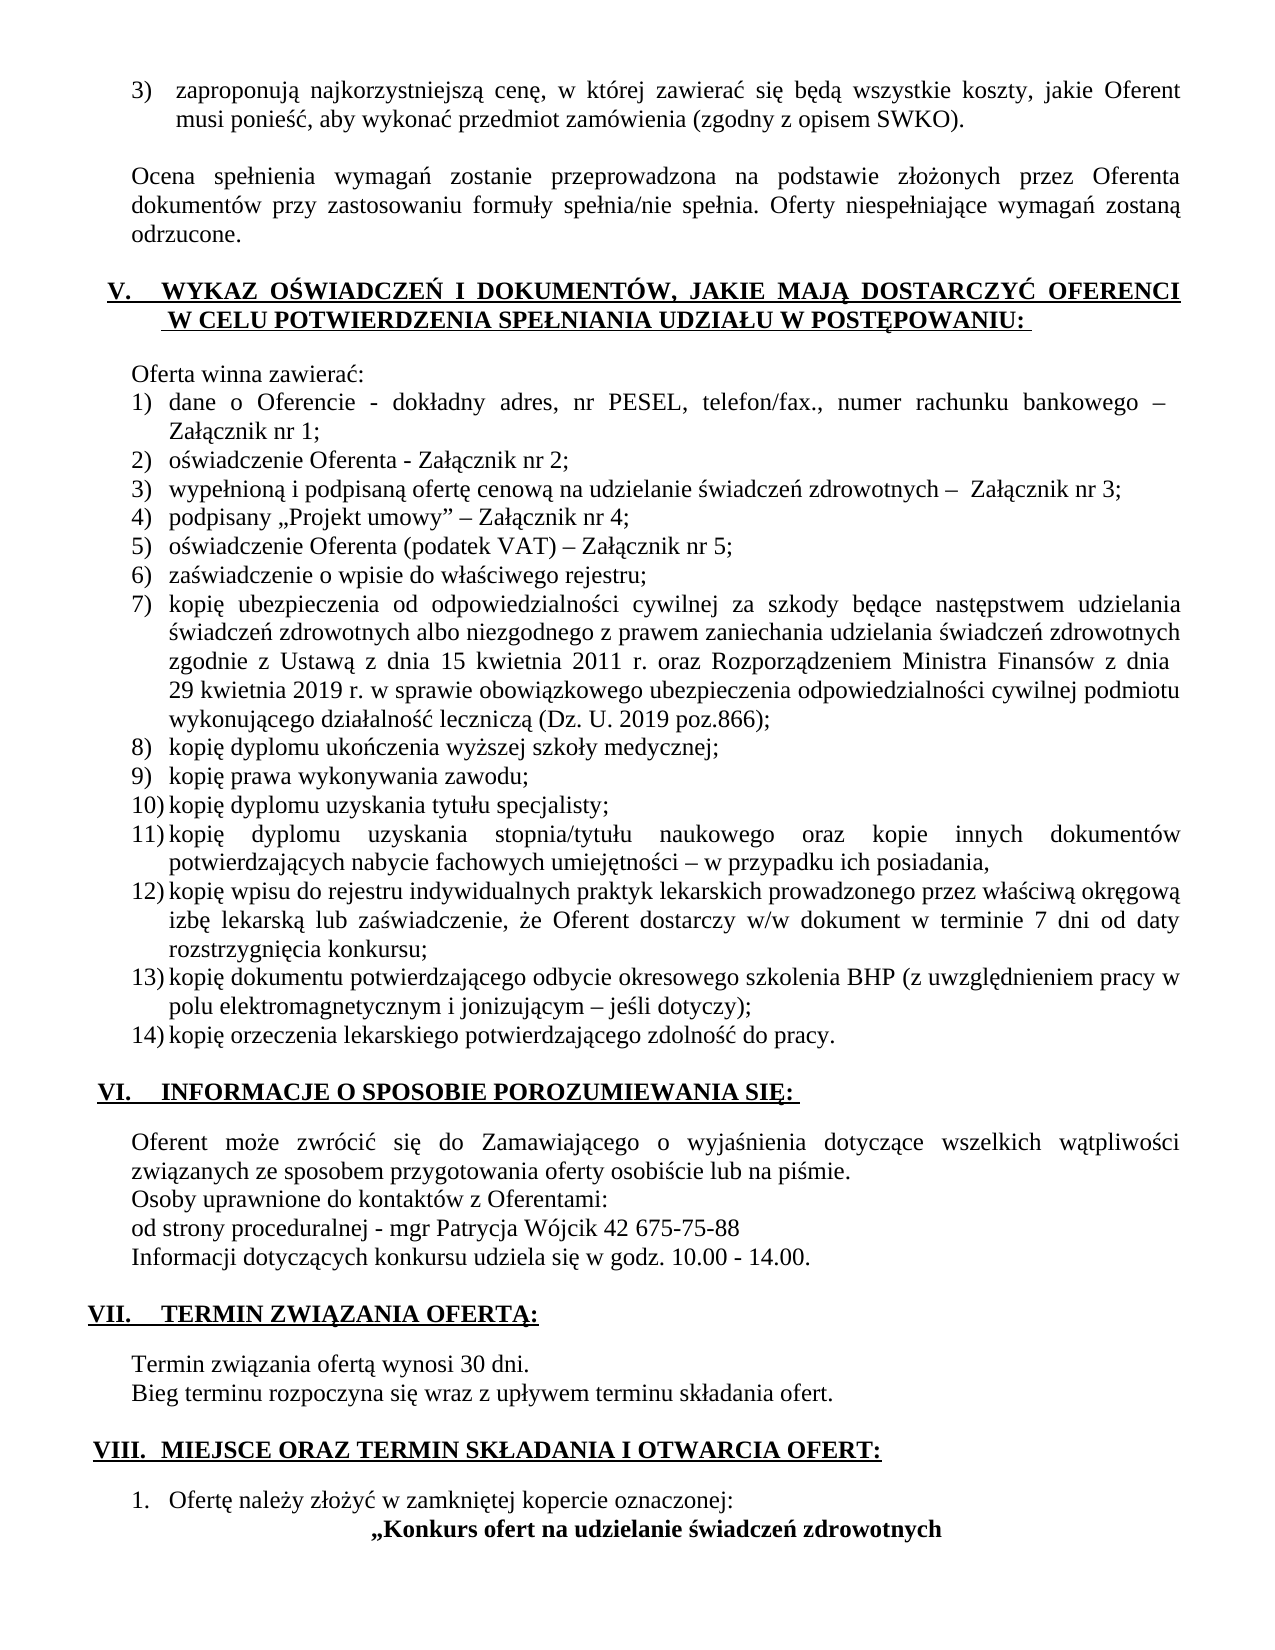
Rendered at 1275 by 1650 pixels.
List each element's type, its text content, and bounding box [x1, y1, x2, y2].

list wypełnioną i podpisaną ofertę cenową na udzielanie świadczeń zdrowotnych – Załącznik nr 3; [131, 474, 1181, 502]
text Oferta winna zawierać: [131, 359, 1181, 387]
list kopię orzeczenia lekarskiego potwierdzającego zdolność do pracy. [131, 1020, 1181, 1049]
text od strony proceduralnej - mgr Patrycja Wójcik 42 675-75-88 [131, 1213, 1181, 1242]
title WYKAZ OŚWIADCZEŃ I DOKUMENTÓW, JAKIE MAJĄ DOSTARCZYĆ OFERENCI W CELU POTWIERDZENIA SPEŁNIANIA UDZIAŁU W POSTĘPOWANIU: [131, 276, 1181, 301]
text Oferent może zwrócić się do Zamawiającego o wyjaśnienia dotyczące wszelkich wątpliwości związanych ze sposobem przygotowania oferty osobiście lub na piśmie. [131, 1127, 1181, 1184]
list TERMIN ZWIĄZANIA OFERTĄ: [131, 1299, 1181, 1328]
list kopię dyplomu uzyskania tytułu specjalisty; [131, 790, 1181, 819]
list kopię dyplomu uzyskania stopnia/tytułu naukowego oraz kopie innych dokumentów potwierdzających nabycie fachowych umiejętności – w przypadku ich posiadania, [131, 819, 1181, 876]
text Bieg terminu rozpoczyna się wraz z upływem terminu składania ofert. [131, 1378, 1181, 1407]
list INFORMACJE O SPOSOBIE POROZUMIEWANIA SIĘ: [131, 1077, 1181, 1106]
list podpisany „Projekt umowy” – Załącznik nr 4; [131, 502, 1181, 531]
text Ocena spełnienia wymagań zostanie przeprowadzona na podstawie złożonych przez Oferenta dokumentów przy zastosowaniu formuły spełnia/nie spełnia. Oferty niespełniające wymagań zostaną odrzucone. [131, 161, 1181, 247]
text „Konkurs ofert na udzielanie świadczeń zdrowotnych [131, 1514, 1181, 1542]
list kopię ubezpieczenia od odpowiedzialności cywilnej za szkody będące następstwem udzielania świadczeń zdrowotnych albo niezgodnego z prawem zaniechania udzielania świadczeń zdrowotnych zgodnie z Ustawą z dnia 15 kwietnia 2011 r. oraz Rozporządzeniem Ministra Finansów z dnia 29 kwietnia 2019 r. w sprawie obowiązkowego ubezpieczenia odpowiedzialności cywilnej podmiotu wykonującego działalność leczniczą (Dz. U. 2019 poz.866); [131, 589, 1181, 732]
list kopię prawa wykonywania zawodu; [131, 761, 1181, 790]
list kopię dyplomu ukończenia wyższej szkoły medycznej; [131, 732, 1181, 761]
list dane o Oferencie - dokładny adres, nr PESEL, telefon/fax., numer rachunku bankowego – Załącznik nr 1; [131, 387, 1181, 445]
list Ofertę należy złożyć w zamkniętej kopercie oznaczonej: [131, 1485, 1181, 1514]
list oświadczenie Oferenta (podatek VAT) – Załącznik nr 5; [131, 531, 1181, 560]
text Informacji dotyczących konkursu udziela się w godz. 10.00 - 14.00. [131, 1242, 1181, 1271]
text Osoby uprawnione do kontaktów z Oferentami: [131, 1184, 1181, 1213]
list oświadczenie Oferenta - Załącznik nr 2; [131, 445, 1181, 474]
list kopię dokumentu potwierdzającego odbycie okresowego szkolenia BHP (z uwzględnieniem pracy w polu elektromagnetycznym i jonizującym – jeśli dotyczy); [131, 962, 1181, 1020]
title WYKAZ OŚWIADCZEŃ I DOKUMENTÓW, JAKIE MAJĄ DOSTARCZYĆ OFERENCI W CELU POTWIERDZENIA SPEŁNIANIA UDZIAŁU W POSTĘPOWANIU: [131, 303, 1181, 334]
list kopię wpisu do rejestru indywidualnych praktyk lekarskich prowadzonego przez właściwą okręgową izbę lekarską lub zaświadczenie, że Oferent dostarczy w/w dokument w terminie 7 dni od daty rozstrzygnięcia konkursu; [131, 876, 1181, 962]
list MIEJSCE ORAZ TERMIN SKŁADANIA I OTWARCIA OFERT: [146, 1435, 1181, 1464]
text Termin związania ofertą wynosi 30 dni. [131, 1349, 1181, 1378]
list zaświadczenie o wpisie do właściwego rejestru; [131, 560, 1181, 589]
title zaproponują najkorzystniejszą cenę, w której zawierać się będą wszystkie koszty, jakie Oferent musi ponieść, aby wykonać przedmiot zamówienia (zgodny z opisem SWKO). [131, 75, 1181, 132]
